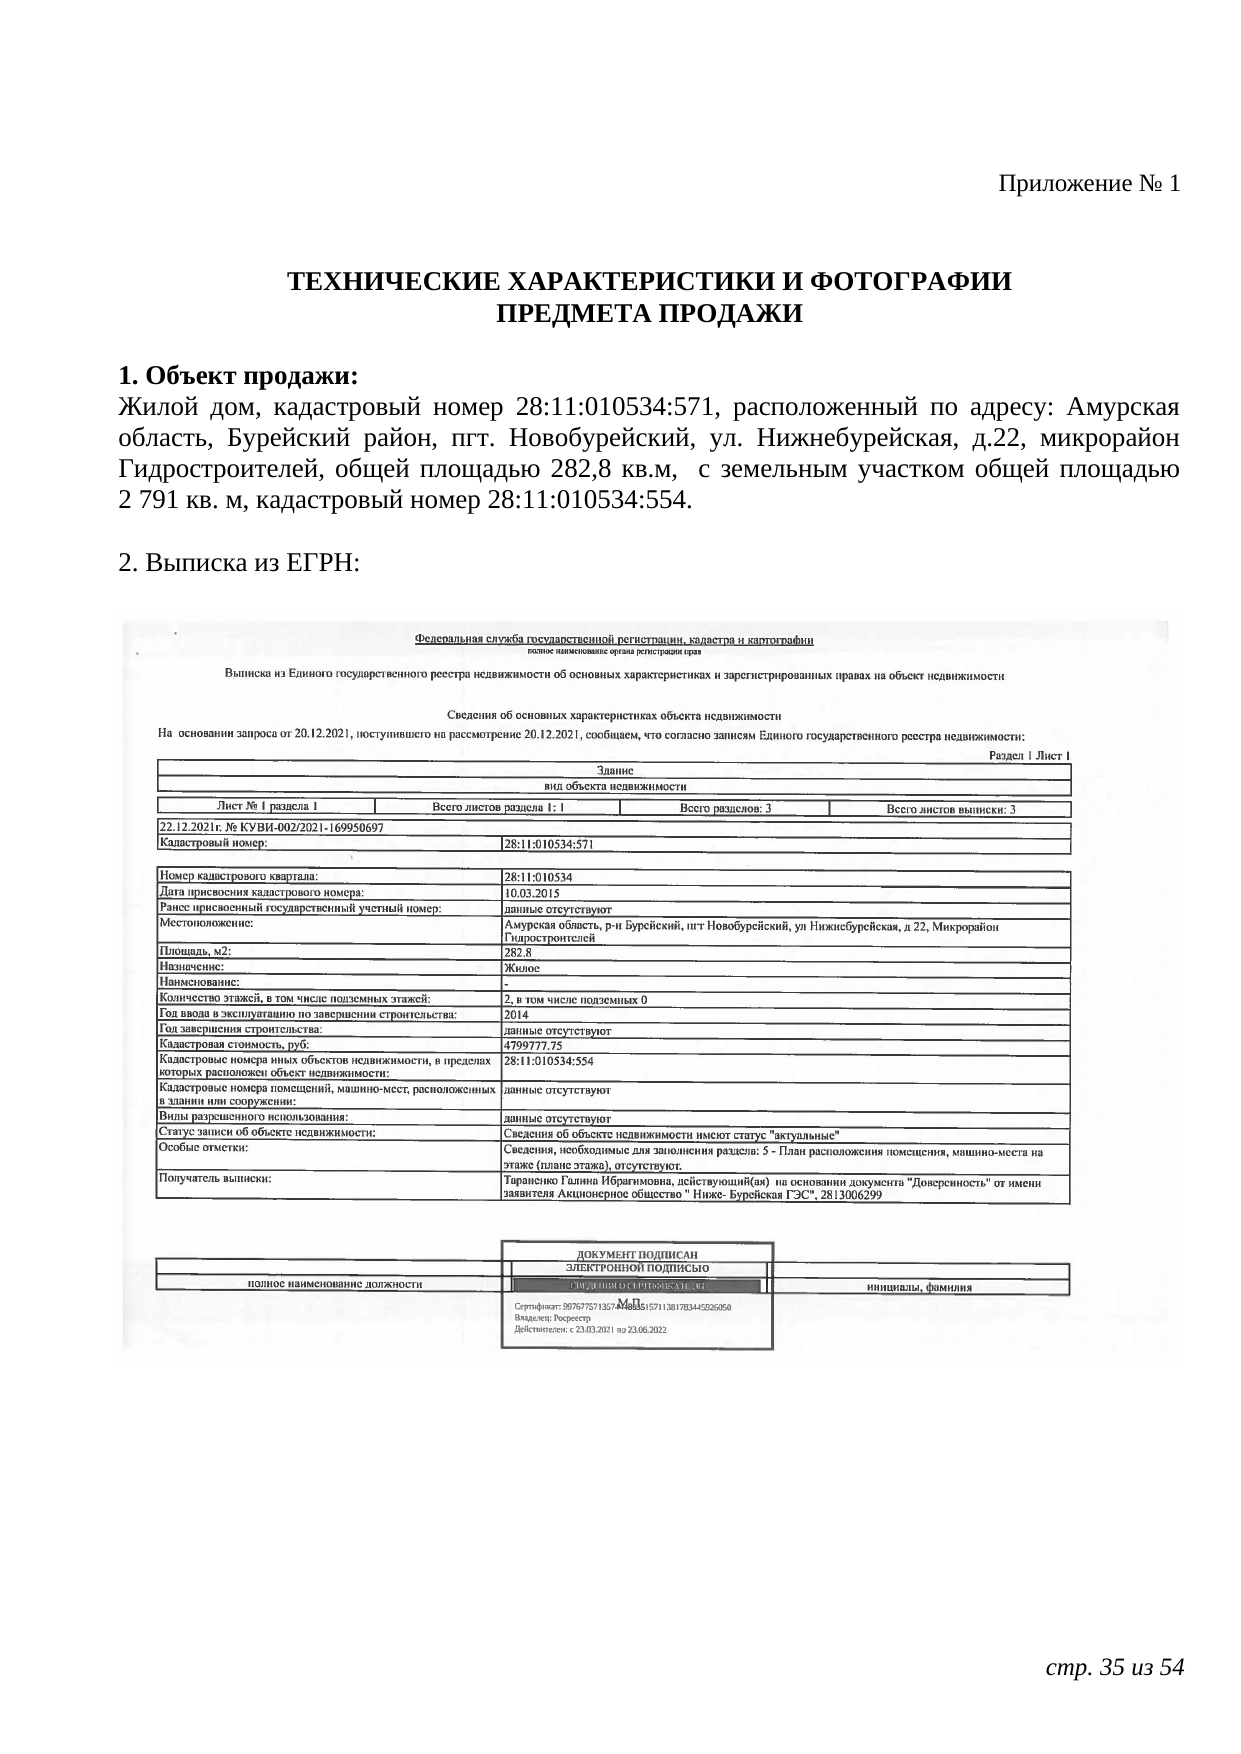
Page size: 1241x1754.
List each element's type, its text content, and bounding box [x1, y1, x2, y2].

text Жилой дом, кадастровый номер 28:11:010534:571, расположенный по адресу: Амурская область, Бурейский район, пгт. Новобурейский, ул. Нижнебурейская, д.22, микрорайон Гидростроителей, общей площадью 282,8 кв.м, с земельным участком общей площадью 2 791 кв. м, кадастровый номер 28:11:010534:554. [118, 390, 1181, 515]
text ТЕХНИЧЕСКИЕ ХАРАКТЕРИСТИКИ И ФОТОГРАФИИ [118, 266, 1181, 297]
text 1. Объект продажи: [118, 359, 1181, 390]
text 2. Выписка из ЕГРН: [118, 546, 1181, 577]
text ПРЕДМЕТА ПРОДАЖИ [118, 297, 1181, 328]
picture [118, 610, 1183, 1364]
subtitle Приложение № 1 [236, 168, 1181, 197]
